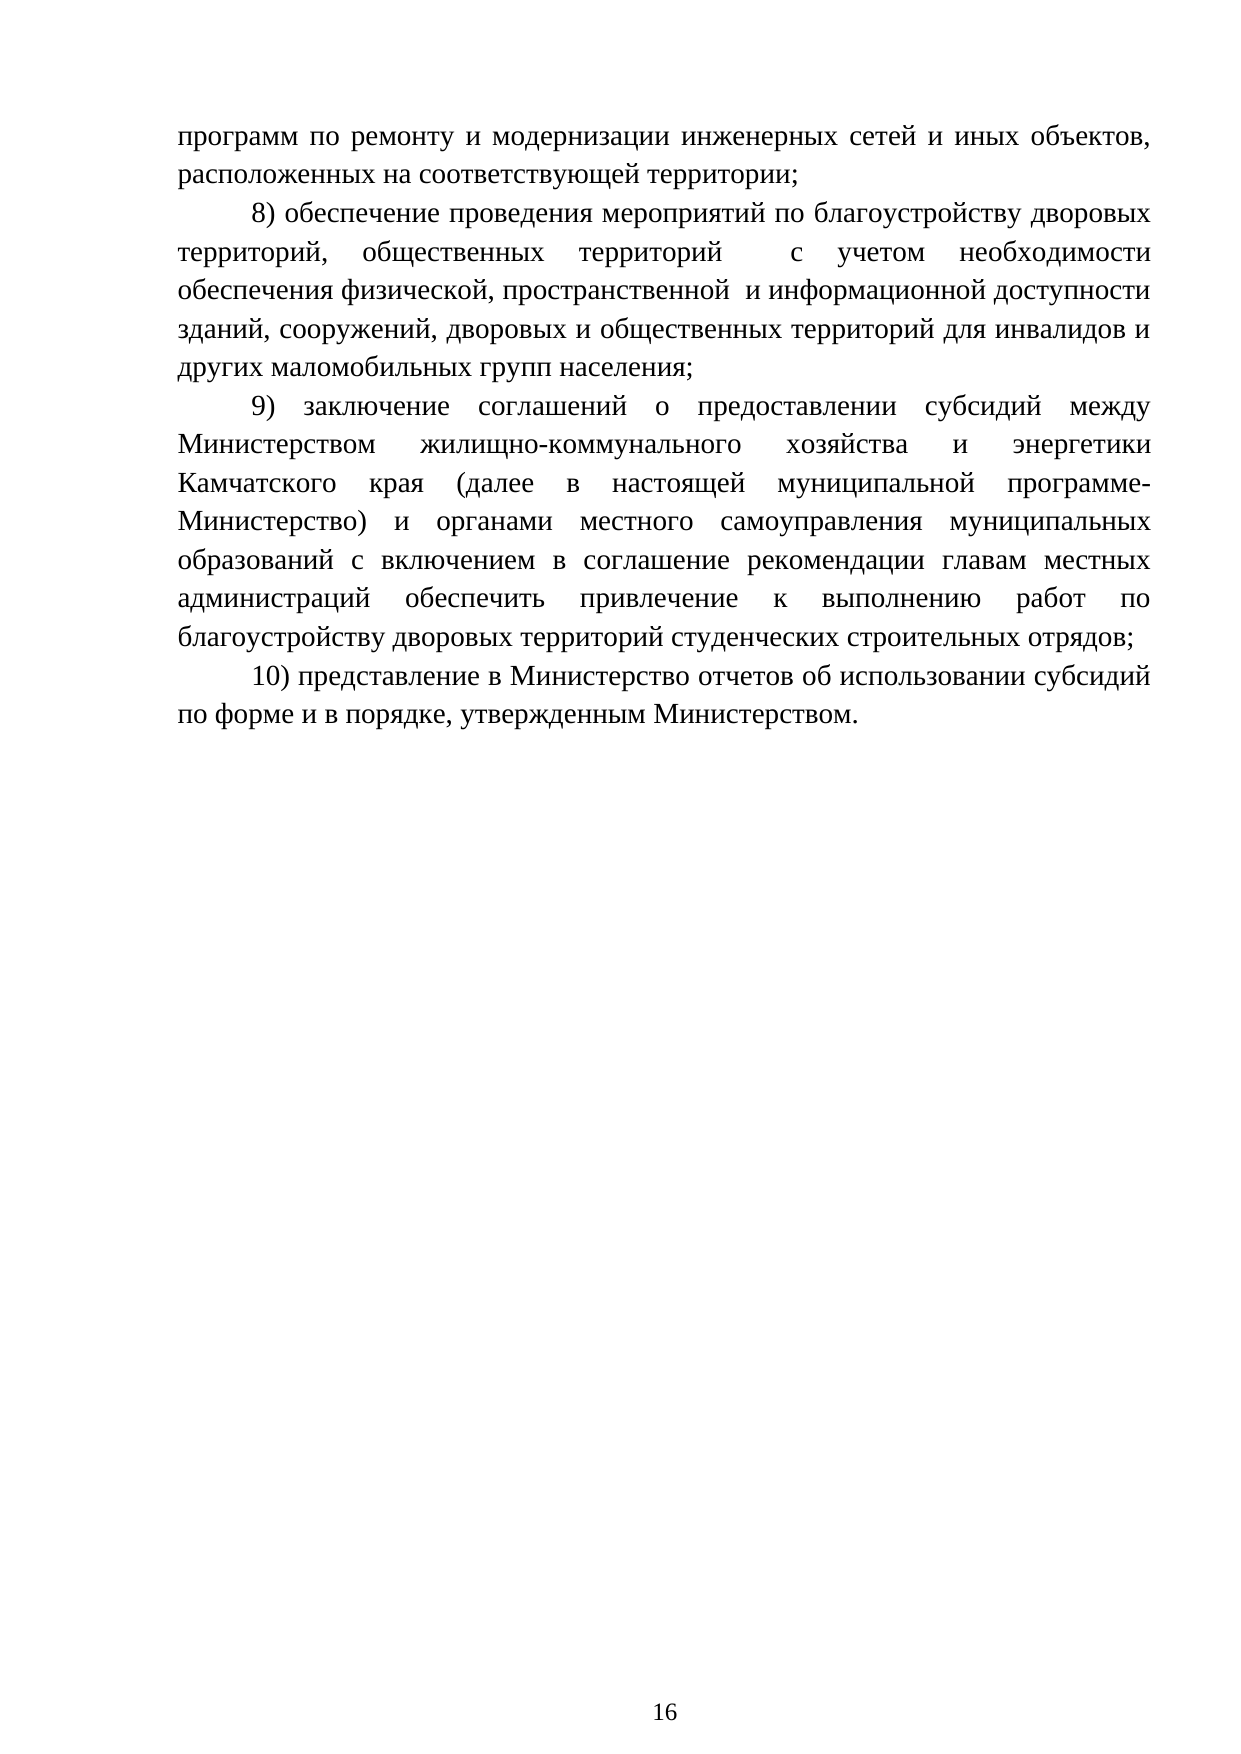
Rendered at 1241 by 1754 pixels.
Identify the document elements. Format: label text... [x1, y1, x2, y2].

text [177, 118, 1152, 190]
text 10) представление в Министерство отчетов об использовании субсидий по форме и в порядке, утвержденным Министерством. [177, 658, 1152, 730]
text 8) обеспечение проведения мероприятий по благоустройству дворовых территорий, общественных территорий с учетом необходимости обеспечения физической, пространственной и информационной доступности зданий, сооружений, дворовых и общественных территорий для инвалидов и других маломобильных групп населения; [177, 195, 1152, 383]
text 9) заключение соглашений о предоставлении субсидий между Министерством жилищно-коммунального хозяйства и энергетики Камчатского края (далее в настоящей муниципальной программе- Министерство) и органами местного самоуправления муниципальных образований с включением в соглашение рекомендации главам местных администраций обеспечить привлечение к выполнению работ по благоустройству дворовых территорий студенческих строительных отрядов; [177, 388, 1152, 653]
